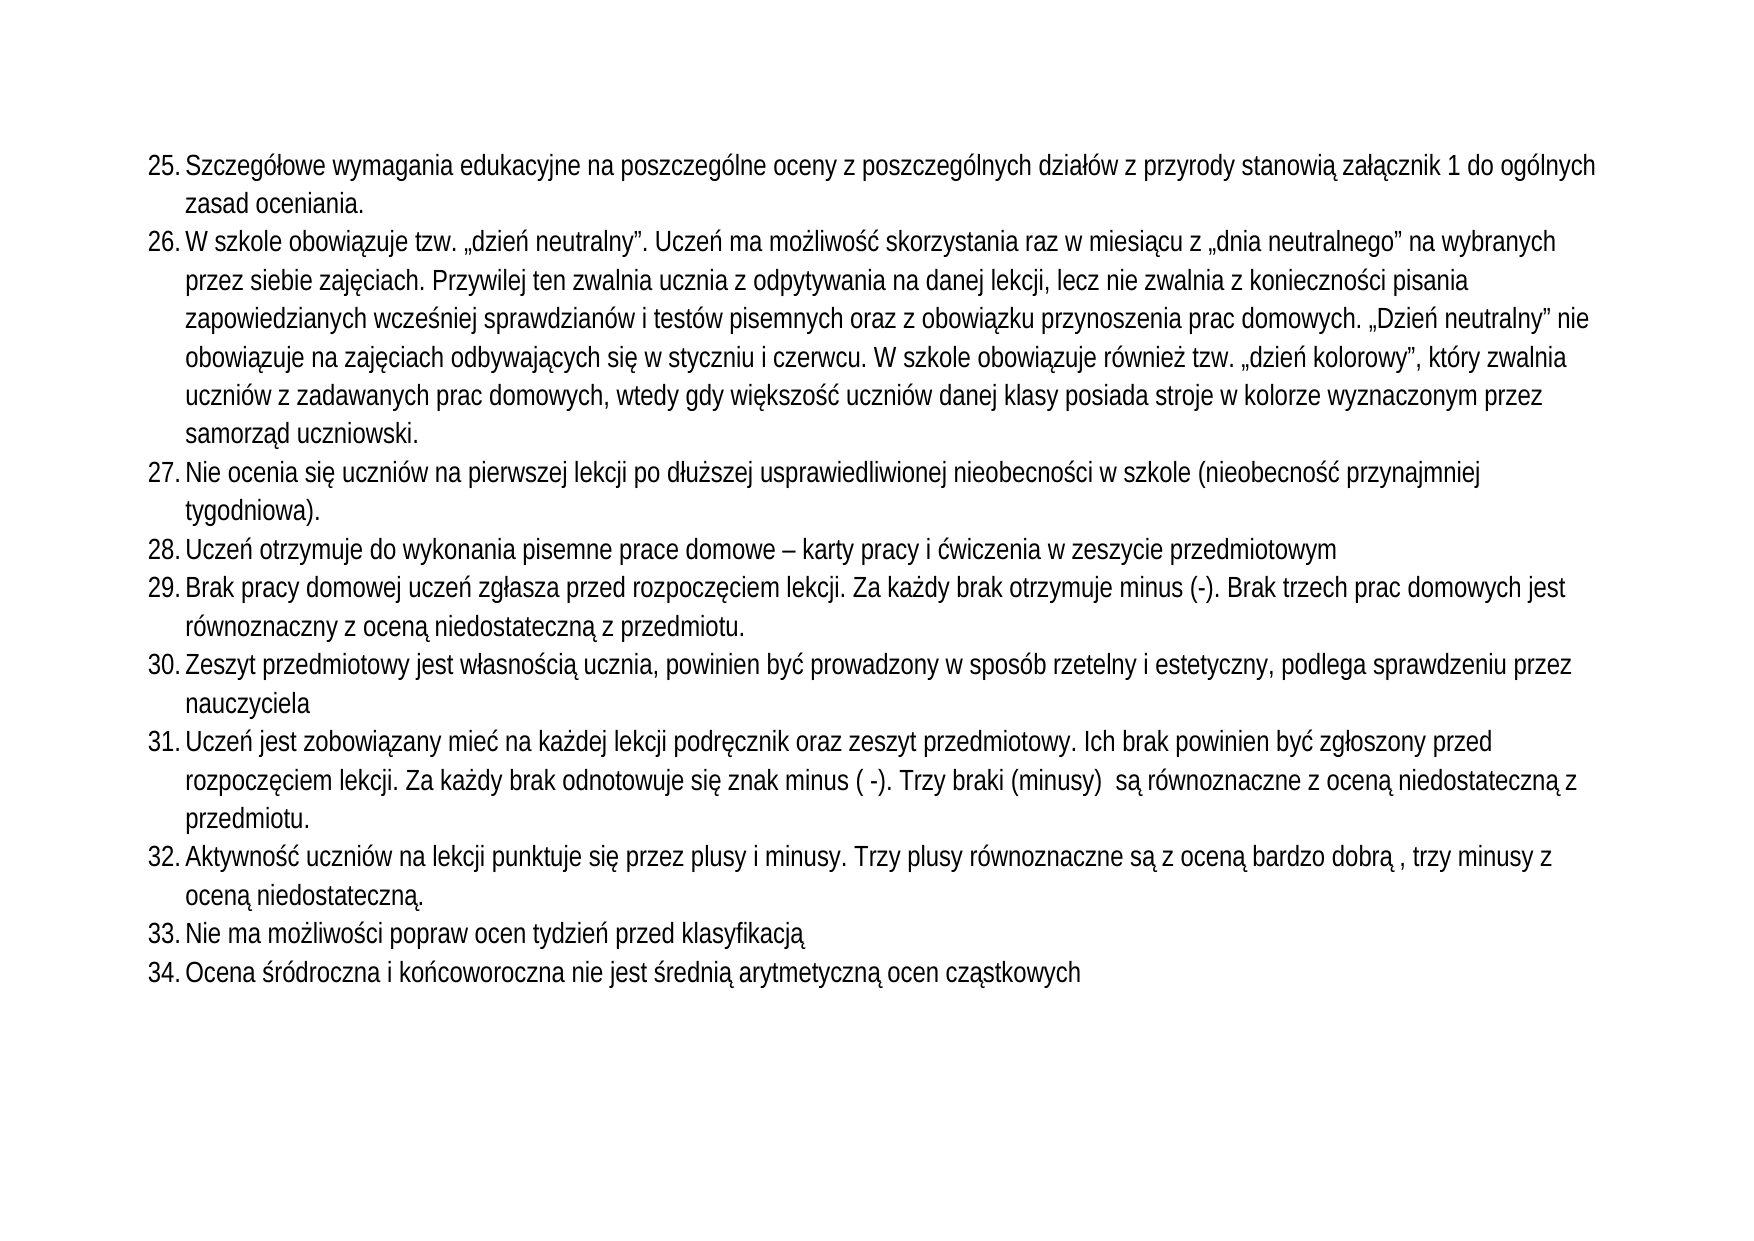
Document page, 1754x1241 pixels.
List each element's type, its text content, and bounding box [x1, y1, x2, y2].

list Zeszyt przedmiotowy jest własnością ucznia, powinien być prowadzony w sposób rzetelny i estetyczny, podlega sprawdzeniu przez nauczyciela [148, 647, 1606, 719]
list Ocena śródroczna i końcoworoczna nie jest średnią arytmetyczną ocen cząstkowych [148, 955, 1606, 988]
list Brak pracy domowej uczeń zgłasza przed rozpoczęciem lekcji. Za każdy brak otrzymuje minus (-). Brak trzech prac domowych jest równoznaczny z oceną niedostateczną z przedmiotu. [148, 570, 1606, 642]
list Szczegółowe wymagania edukacyjne na poszczególne oceny z poszczególnych działów z przyrody stanowią załącznik 1 do ogólnych zasad oceniania. [148, 148, 1606, 219]
list Aktywność uczniów na lekcji punktuje się przez plusy i minusy. Trzy plusy równoznaczne są z oceną bardzo dobrą , trzy minusy z oceną niedostateczną. [148, 839, 1606, 911]
list Uczeń otrzymuje do wykonania pisemne prace domowe – karty pracy i ćwiczenia w zeszycie przedmiotowym [148, 532, 1606, 565]
list Uczeń jest zobowiązany mieć na każdej lekcji podręcznik oraz zeszyt przedmiotowy. Ich brak powinien być zgłoszony przed rozpoczęciem lekcji. Za każdy brak odnotowuje się znak minus ( -). Trzy braki (minusy) są równoznaczne z oceną niedostateczną z przedmiotu. [148, 724, 1606, 834]
list W szkole obowiązuje tzw. „dzień neutralny”. Uczeń ma możliwość skorzystania raz w miesiącu z „dnia neutralnego” na wybranych przez siebie zajęciach. Przywilej ten zwalnia ucznia z odpytywania na danej lekcji, lecz nie zwalnia z konieczności pisania zapowiedzianych wcześniej sprawdzianów i testów pisemnych oraz z obowiązku przynoszenia prac domowych. „Dzień neutralny” nie obowiązuje na zajęciach odbywających się w styczniu i czerwcu. W szkole obowiązuje również tzw. „dzień kolorowy”, który zwalnia uczniów z zadawanych prac domowych, wtedy gdy większość uczniów danej klasy posiada stroje w kolorze wyznaczonym przez samorząd uczniowski. [148, 224, 1606, 450]
list Nie ocenia się uczniów na pierwszej lekcji po dłuższej usprawiedliwionej nieobecności w szkole (nieobecność przynajmniej tygodniowa). [148, 455, 1606, 527]
list Nie ma możliwości popraw ocen tydzień przed klasyfikacją [148, 916, 1606, 950]
